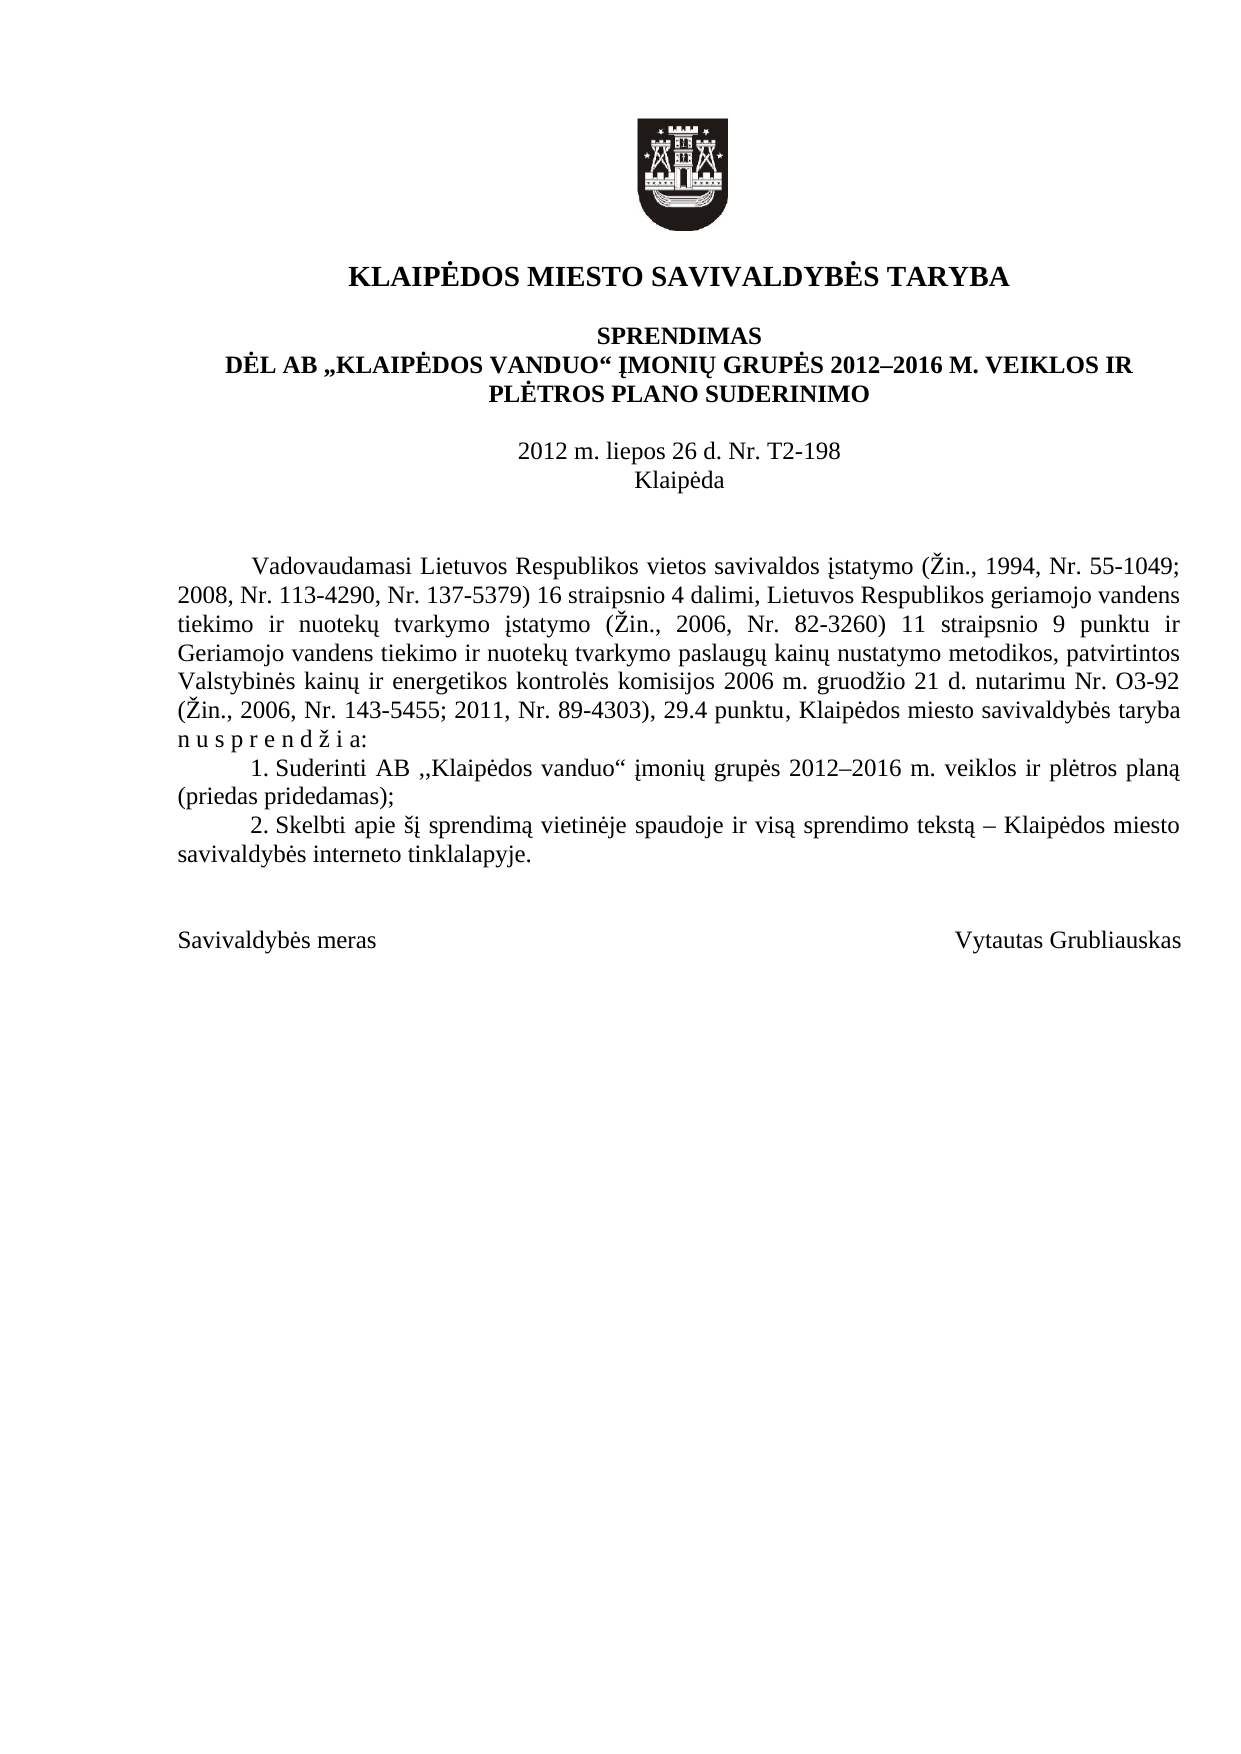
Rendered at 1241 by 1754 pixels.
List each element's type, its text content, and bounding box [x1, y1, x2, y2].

picture [637, 118, 728, 231]
text . liepos 26 d. Nr. T2-198 [177, 436, 1181, 465]
text SPRENDIMAS [177, 321, 1181, 350]
text KLAIPĖDOS MIESTO SAVIVALDYBĖS TARYBA [177, 259, 1181, 293]
text DĖL AB „Klaipėdos vanduo“ įmonių grupės 2012–. veiklos ir plėtros plano suderinimo [177, 350, 1181, 408]
table_header Savivaldybės meras [166, 925, 901, 954]
table_header Vytautas Grubliauskas [901, 925, 1192, 954]
text 2. Skelbti apie šį sprendimą vietinėje spaudoje ir visą sprendimo tekstą – Klaipėdos miesto savivaldybės interneto tinklalapyje. [177, 810, 1181, 868]
text 1. Suderinti AB ,,Klaipėdos vanduo“ įmonių grupės 2012–. veiklos ir plėtros planą (priedas pridedamas); [177, 753, 1181, 810]
text Klaipėda [177, 465, 1181, 494]
text Vadovaudamasi Lietuvos Respublikos vietos savivaldos įstatymo (Žin., 1994, Nr. 55-1049; 2008, Nr. 113-4290, Nr. 137-5379) 16 straipsnio 4 dalimi, Lietuvos Respublikos geriamojo vandens tiekimo ir nuotekų tvarkymo įstatymo (Žin., 2006, Nr. 82-3260) 11 straipsnio 9 punktu ir Geriamojo vandens tiekimo ir nuotekų tvarkymo paslaugų kainų nustatymo metodikos, patvirtintos Valstybinės kainų ir energetikos kontrolės komisijos . gruodžio 21 d. nutarimu Nr. O3-92 (Žin., 2006, Nr. 143-5455; 2011, Nr. 89-4303), 29.4 punktu, Klaipėdos miesto savivaldybės taryba nusprendžia: [177, 551, 1181, 753]
